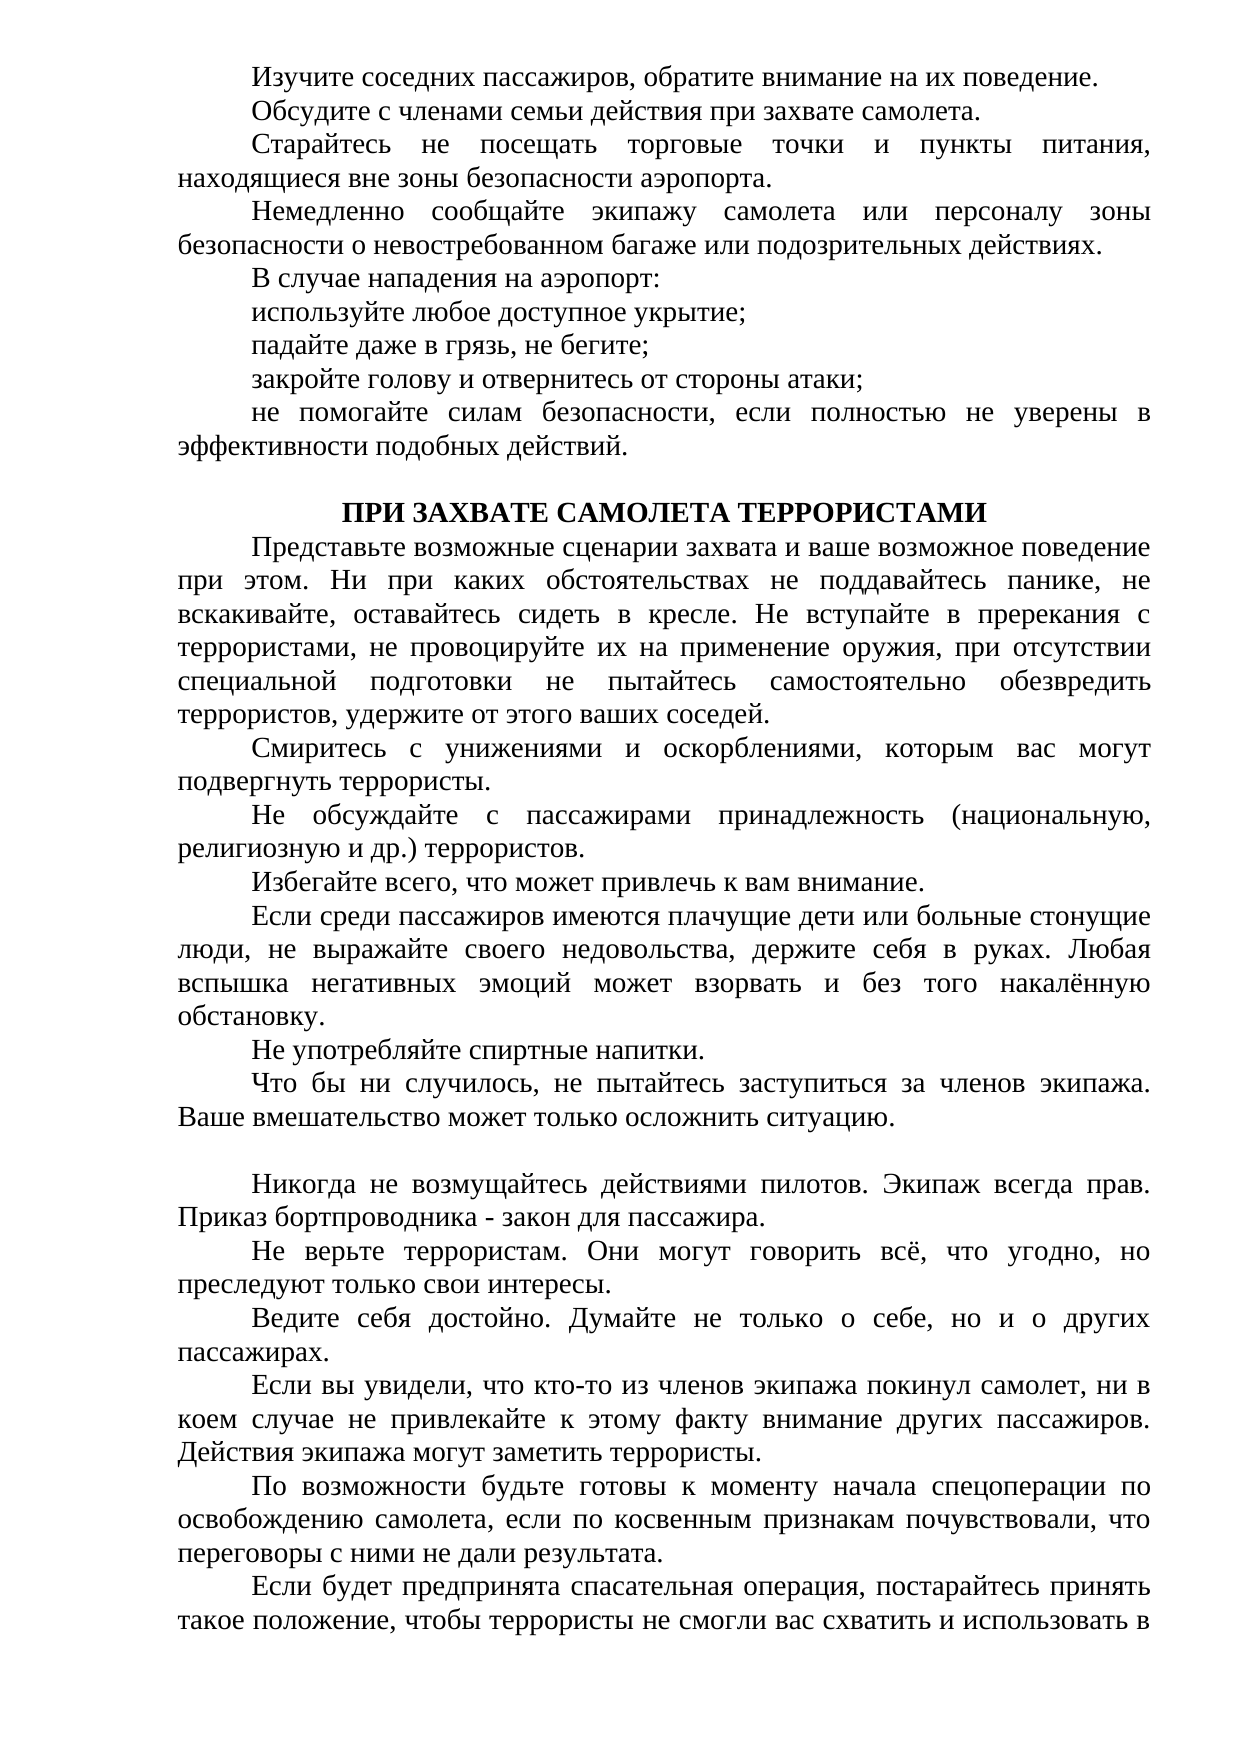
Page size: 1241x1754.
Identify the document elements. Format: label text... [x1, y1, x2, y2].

text ПРИ ЗАХВАТЕ САМОЛЕТА ТЕРРОРИСТАМИ [177, 495, 1152, 529]
text Не верьте террористам. Они могут говорить всё, что угодно, но преследуют только свои интересы. [177, 1233, 1152, 1300]
text Не обсуждайте с пассажирами принадлежность (национальную, религиозную и др.) террористов. [177, 797, 1152, 864]
text Не употребляйте спиртные напитки. [177, 1032, 1152, 1065]
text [177, 1568, 1152, 1636]
text используйте любое доступное укрытие; [177, 294, 1152, 327]
text Немедленно сообщайте экипажу самолета или персоналу зоны безопасности о невостребованном багаже или подозрительных действиях. [177, 193, 1152, 260]
text Если среди пассажиров имеются плачущие дети или больные стонущие люди, не выражайте своего недовольства, держите себя в руках. Любая вспышка негативных эмоций может взорвать и без того накалённую обстановку. [177, 898, 1152, 1032]
text Смиритесь с унижениями и оскорблениями, которым вас могут подвергнуть террористы. [177, 730, 1152, 797]
text не помогайте силам безопасности, если полностью не уверены в эффективности подобных действий. [177, 394, 1152, 462]
text закройте голову и отвернитесь от стороны атаки; [177, 361, 1152, 394]
text Старайтесь не посещать торговые точки и пункты питания, находящиеся вне зоны безопасности аэропорта. [177, 126, 1152, 193]
text Никогда не возмущайтесь действиями пилотов. Экипаж всегда прав. Приказ бортпроводника - закон для пассажира. [177, 1166, 1152, 1233]
text По возможности будьте готовы к моменту начала спецоперации по освобождению самолета, если по косвенным признакам почувствовали, что переговоры с ними не дали результата. [177, 1468, 1152, 1568]
text Что бы ни случилось, не пытайтесь заступиться за членов экипажа. Ваше вмешательство может только осложнить ситуацию. [177, 1065, 1152, 1132]
text Представьте возможные сценарии захвата и ваше возможное поведение при этом. Ни при каких обстоятельствах не поддавайтесь панике, не вскакивайте, оставайтесь сидеть в кресле. Не вступайте в пререкания с террористами, не провоцируйте их на применение оружия, при отсутствии специальной подготовки не пытайтесь самостоятельно обезвредить террористов, удержите от этого ваших соседей. [177, 529, 1152, 730]
text В случае нападения на аэропорт: [177, 260, 1152, 294]
text Изучите соседних пассажиров, обратите внимание на их поведение. [177, 59, 1152, 93]
text падайте даже в грязь, не бегите; [177, 327, 1152, 361]
text Если вы увидели, что кто-то из членов экипажа покинул самолет, ни в коем случае не привлекайте к этому факту внимание других пассажиров. Действия экипажа могут заметить террористы. [177, 1367, 1152, 1468]
text Ведите себя достойно. Думайте не только о себе, но и о других пассажирах. [177, 1300, 1152, 1367]
text Избегайте всего, что может привлечь к вам внимание. [177, 864, 1152, 898]
text Обсудите с членами семьи действия при захвате самолета. [177, 93, 1152, 126]
